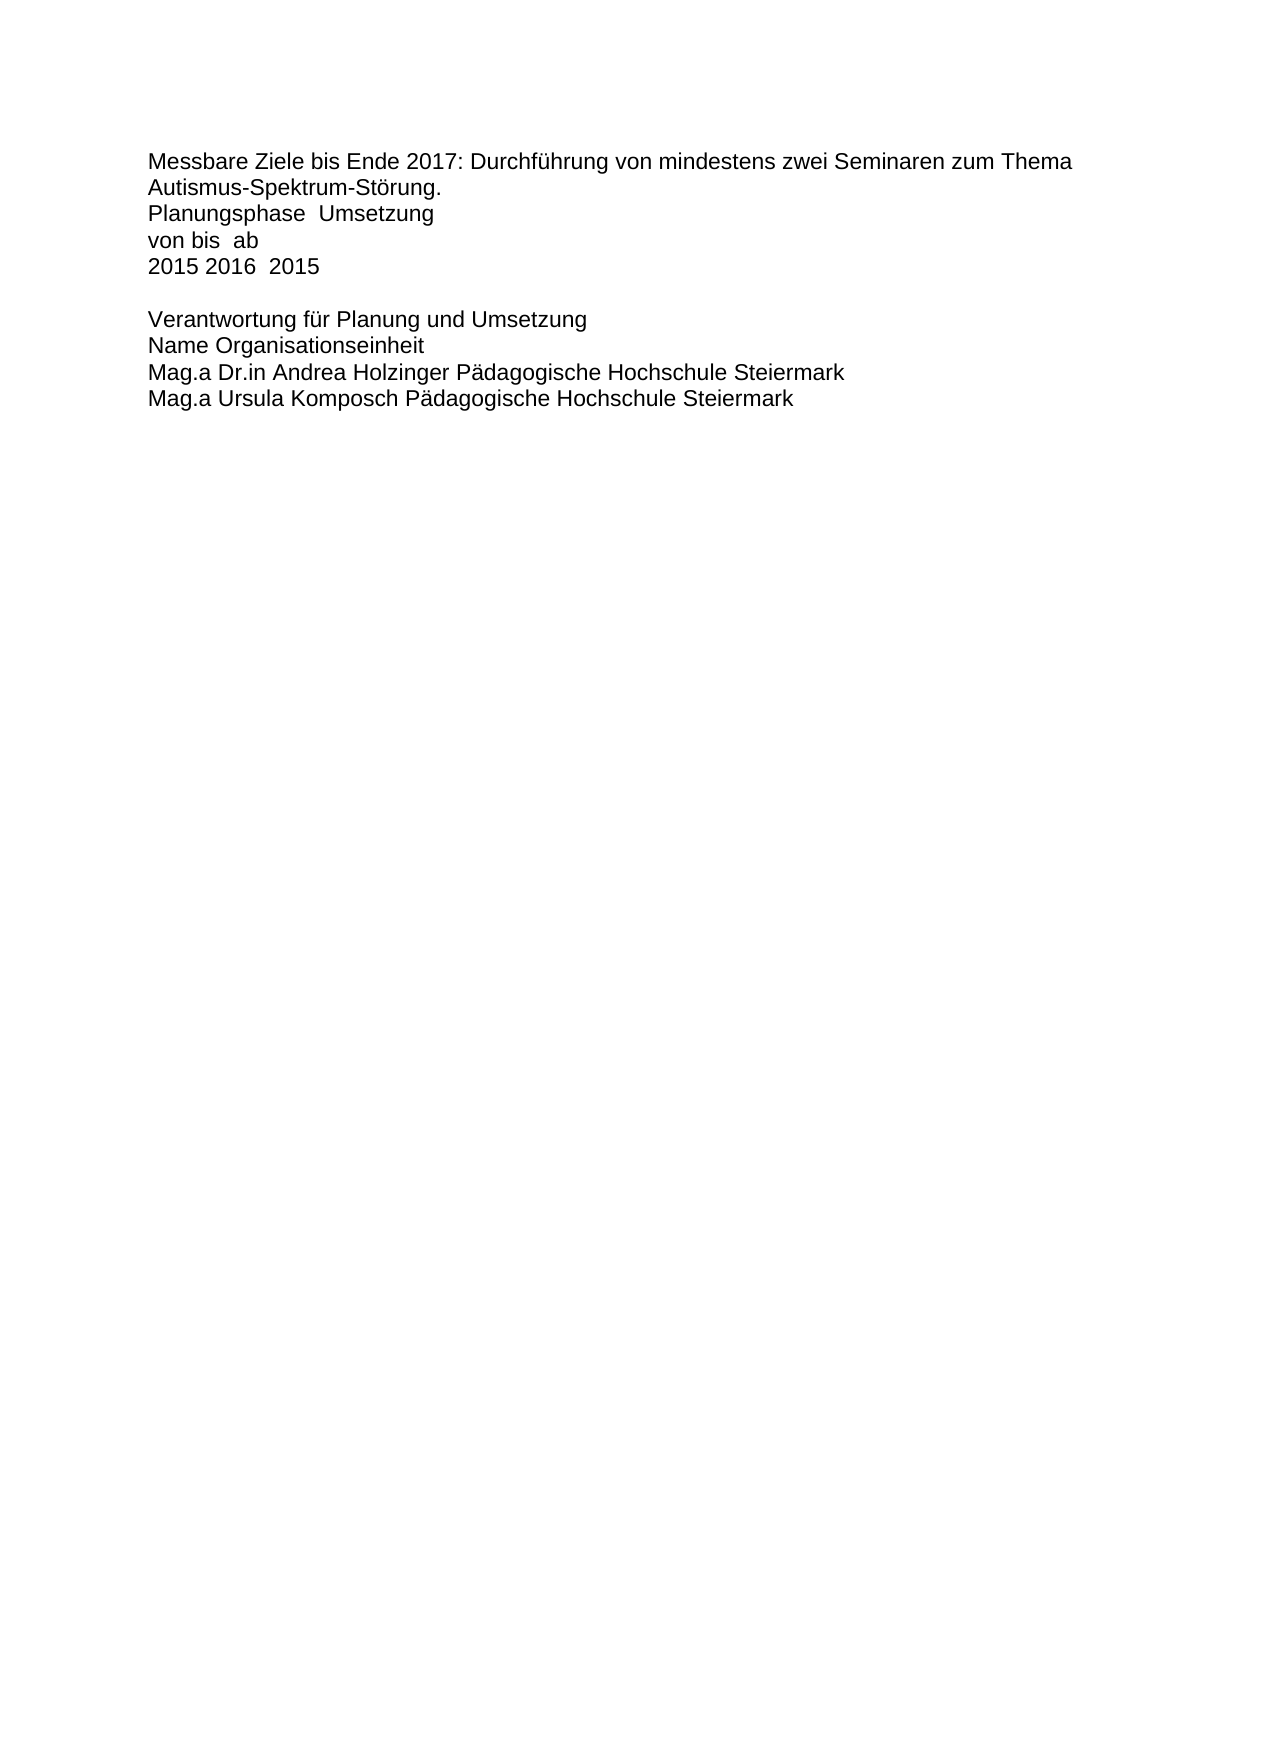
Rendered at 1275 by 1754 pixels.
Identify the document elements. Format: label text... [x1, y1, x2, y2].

text Planungsphase Umsetzung [148, 200, 1127, 227]
text Name Organisationseinheit [148, 332, 1127, 358]
text Mag.a Dr.in Andrea Holzinger Pädagogische Hochschule Steiermark [148, 358, 1127, 385]
text Mag.a Ursula Komposch Pädagogische Hochschule Steiermark [148, 385, 1127, 411]
text 2015 2016 2015 [148, 253, 1127, 279]
text Messbare Ziele bis Ende 2017: Durchführung von mindestens zwei Seminaren zum Thema Autismus-Spektrum-Störung. [148, 148, 1127, 200]
text von bis ab [148, 227, 1127, 253]
text Verantwortung für Planung und Umsetzung [148, 306, 1127, 332]
